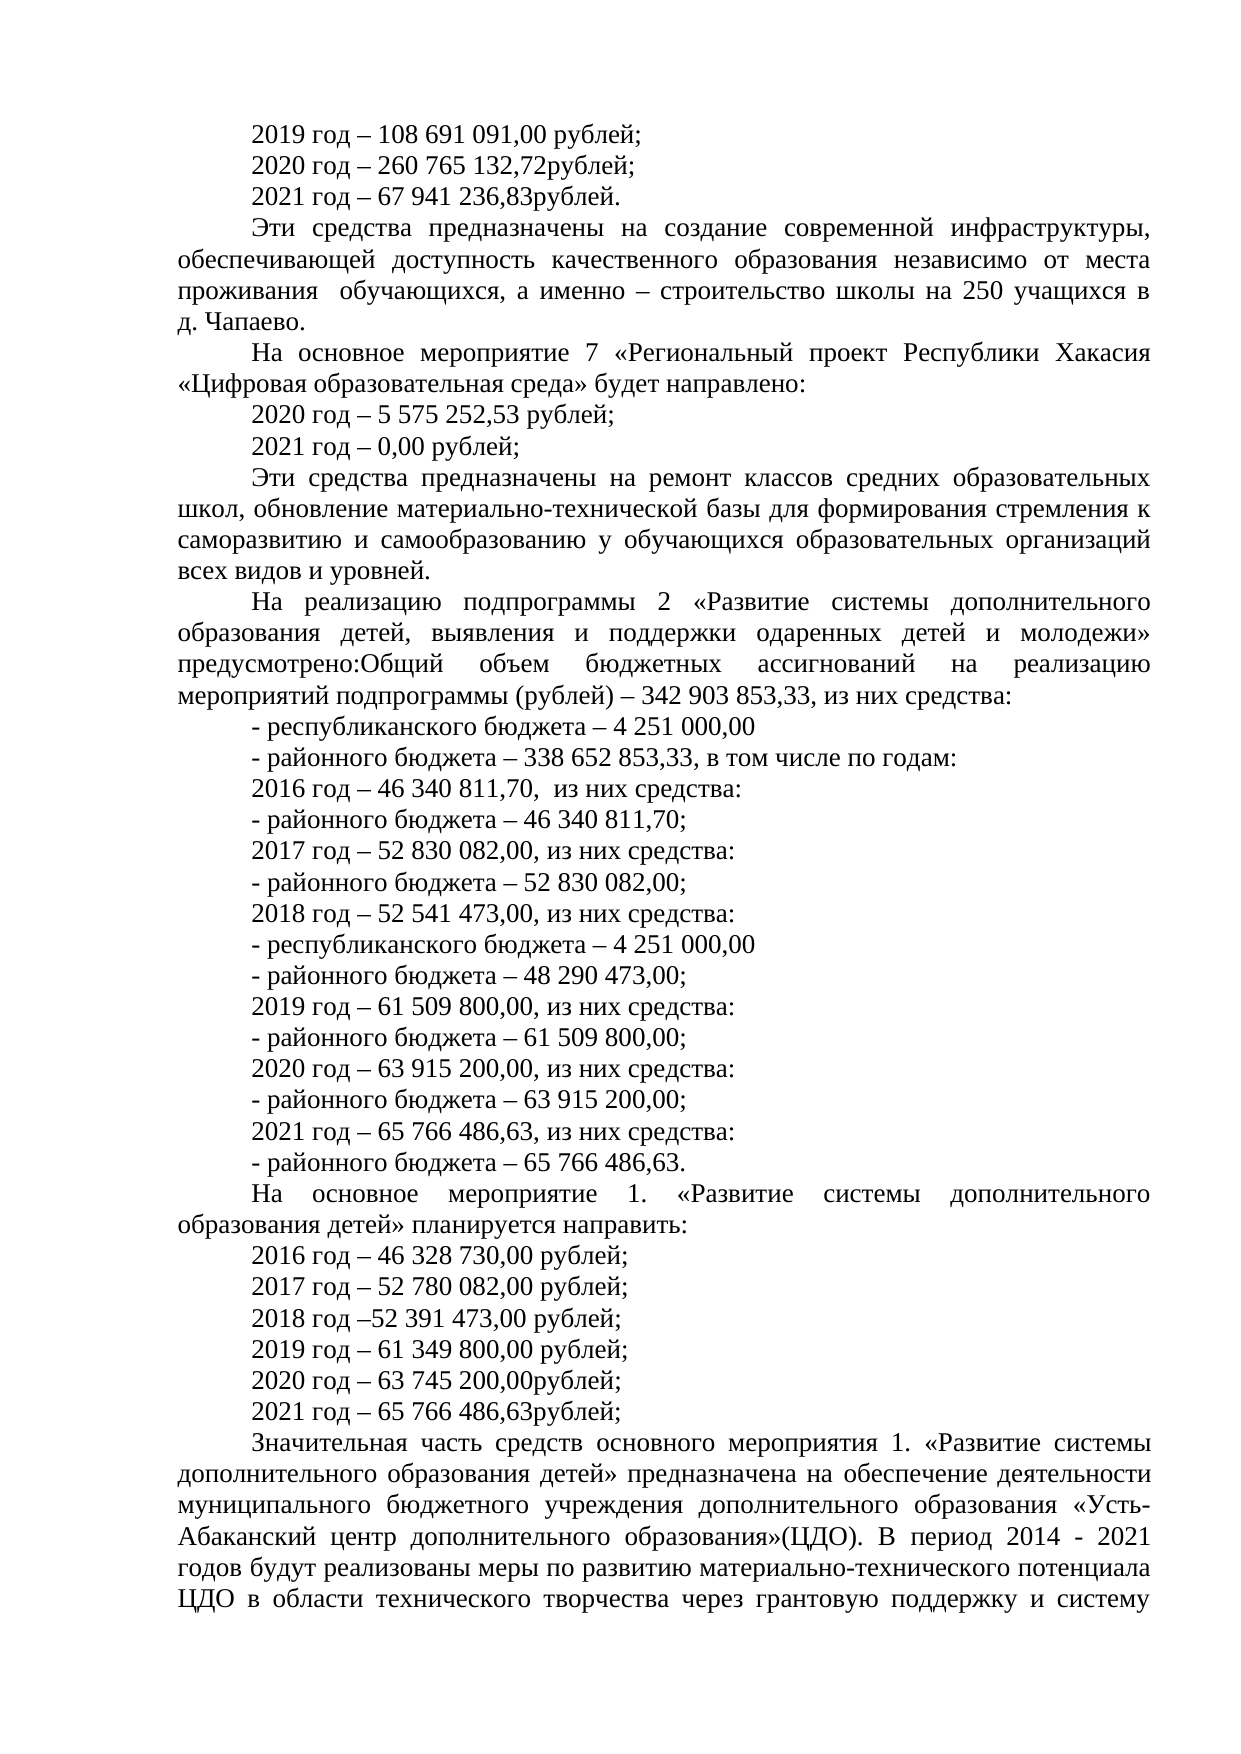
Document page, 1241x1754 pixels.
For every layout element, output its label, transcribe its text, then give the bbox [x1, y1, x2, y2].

text - районного бюджета – 61 509 800,00; [177, 1021, 1152, 1052]
text - районного бюджета – 46 340 811,70; [177, 803, 1152, 834]
text 2019 год – 61 349 800,00 рублей; [177, 1333, 1152, 1364]
text 2018 год –52 391 473,00 рублей; [177, 1302, 1152, 1333]
text 2017 год – 52 830 082,00, из них средства: [177, 834, 1152, 866]
text 2016 год – 46 340 811,70, из них средства: [177, 772, 1152, 803]
text - районного бюджета – 48 290 473,00; [177, 959, 1152, 990]
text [177, 1426, 1152, 1613]
text 2017 год – 52 780 082,00 рублей; [177, 1271, 1152, 1302]
text 2016 год – 46 328 730,00 рублей; [177, 1239, 1152, 1271]
text - районного бюджета – 52 830 082,00; [177, 866, 1152, 897]
text Эти средства предназначены на создание современной инфраструктуры, обеспечивающей доступность качественного образования независимо от места проживания обучающихся, а именно – строительство школы на 250 учащихся в д. Чапаево. [177, 212, 1152, 336]
text 2021 год – 65 766 486,63, из них средства: [177, 1115, 1152, 1146]
text 2019 год – 61 509 800,00, из них средства: [177, 990, 1152, 1021]
text Эти средства предназначены на ремонт классов средних образовательных школ, обновление материально-технической базы для формирования стремления к саморазвитию и самообразованию у обучающихся образовательных организаций всех видов и уровней. [177, 461, 1152, 585]
text 2021 год – 65 766 486,63рублей; [177, 1395, 1152, 1426]
text - районного бюджета – 65 766 486,63. [177, 1146, 1152, 1177]
text - республиканского бюджета – 4 251 000,00 [177, 928, 1152, 959]
text 2019 год – 108 691 091,00 рублей; [177, 118, 1152, 149]
text На основное мероприятие 1. «Развитие системы дополнительного образования детей» планируется направить: [177, 1177, 1152, 1239]
text 2020 год – 260 765 132,72рублей; [177, 149, 1152, 180]
text 2018 год – 52 541 473,00, из них средства: [177, 897, 1152, 928]
text 2020 год – 63 745 200,00рублей; [177, 1364, 1152, 1395]
text 2020 год – 63 915 200,00, из них средства: [177, 1052, 1152, 1084]
text - районного бюджета – 338 652 853,33, в том числе по годам: [177, 741, 1152, 772]
text - районного бюджета – 63 915 200,00; [177, 1084, 1152, 1115]
text На реализацию подпрограммы 2 «Развитие системы дополнительного образования детей, выявления и поддержки одаренных детей и молодежи» предусмотрено:Общий объем бюджетных ассигнований на реализацию мероприятий подпрограммы (рублей) – 342 903 853,33, из них средства: [177, 585, 1152, 710]
text 2020 год – 5 575 252,53 рублей; [177, 398, 1152, 429]
text 2021 год – 67 941 236,83рублей. [177, 180, 1152, 212]
text На основное мероприятие 7 «Региональный проект Республики Хакасия «Цифровая образовательная среда» будет направлено: [177, 336, 1152, 398]
text - республиканского бюджета – 4 251 000,00 [177, 710, 1152, 741]
text 2021 год – 0,00 рублей; [177, 429, 1152, 461]
